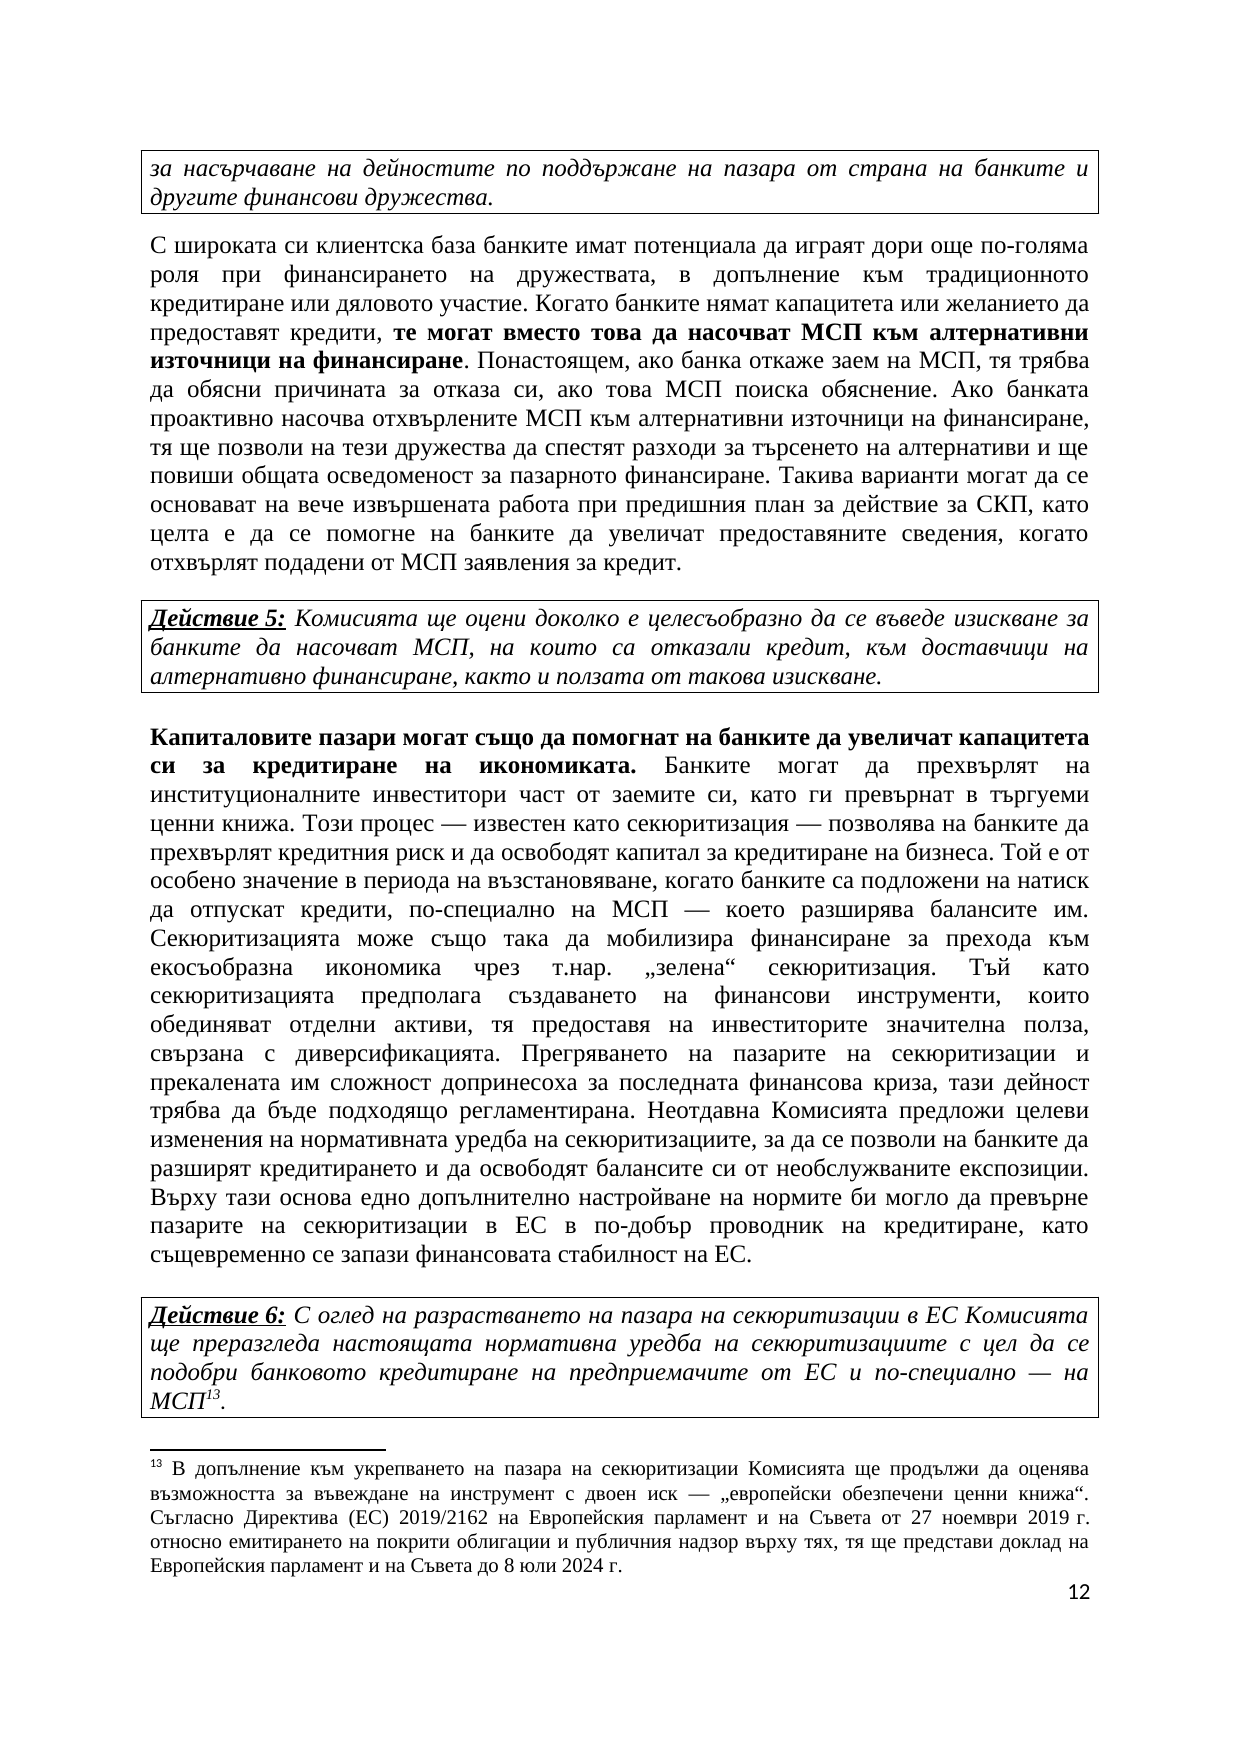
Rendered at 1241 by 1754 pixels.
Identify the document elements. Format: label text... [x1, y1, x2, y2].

text Действие 5: Комисията ще оцени доколко е целесъобразно да се въведе изискване за банките да насочват МСП, на които са отказали кредит, към доставчици на алтернативно финансиране, както и ползата от такова изискване. [142, 601, 1098, 692]
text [142, 151, 1098, 213]
text Действие 6: С оглед на разрастването на пазара на секюритизации в ЕС Комисията ще преразгледа настоящата нормативна уредба на секюритизациите с цел да се подобри банковото кредитиране на предприемачите от ЕС и по-специално — на МСП. [142, 1298, 1098, 1417]
text Капиталовите пазари могат също да помогнат на банките да увеличат капацитета си за кредитиране на икономиката. Банките могат да прехвърлят на институционалните инвеститори част от заемите си, като ги превърнат в търгуеми ценни книжа. Този процес — известен като секюритизация — позволява на банките да прехвърлят кредитния риск и да освободят капитал за кредитиране на бизнеса. Той е от особено значение в периода на възстановяване, когато банките са подложени на натиск да отпускат кредити, по-специално на МСП — което разширява балансите им. Секюритизацията може също така да мобилизира финансиране за прехода към екосъобразна икономика чрез т.нар. „зелена“ секюритизация. Тъй като секюритизацията предполага създаването на финансови инструменти, които обединяват отделни активи, тя предоставя на инвеститорите значителна полза, свързана с диверсификацията. Прегряването на пазарите на секюритизации и прекалената им сложност допринесоха за последната финансова криза, тази дейност трябва да бъде подходящо регламентирана. Неотдавна Комисията предложи целеви изменения на нормативната уредба на секюритизациите, за да се позволи на банките да разширят кредитирането и да освободят балансите си от необслужваните експозиции. Върху тази основа едно допълнително настройване на нормите би могло да превърне пазарите на секюритизации в ЕС в по-добър проводник на кредитиране, като същевременно се запази финансовата стабилност на ЕС. [150, 722, 1090, 1268]
text С широката си клиентска база банките имат потенциала да играят дори още по-голяма роля при финансирането на дружествата, в допълнение към традиционното кредитиране или дяловото участие. Когато банките нямат капацитета или желанието да предоставят кредити, те могат вместо това да насочват МСП към алтернативни източници на финансиране. Понастоящем, ако банка откаже заем на МСП, тя трябва да обясни причината за отказа си, ако това МСП поиска обяснение. Ако банката проактивно насочва отхвърлените МСП към алтернативни източници на финансиране, тя ще позволи на тези дружества да спестят разходи за търсенето на алтернативи и ще повиши общата осведоменост за пазарното финансиране. Такива варианти могат да се основават на вече извършената работа при предишния план за действие за СКП, като целта е да се помогне на банките да увеличат предоставяните сведения, когато отхвърлят подадени от МСП заявления за кредит. [150, 230, 1090, 575]
